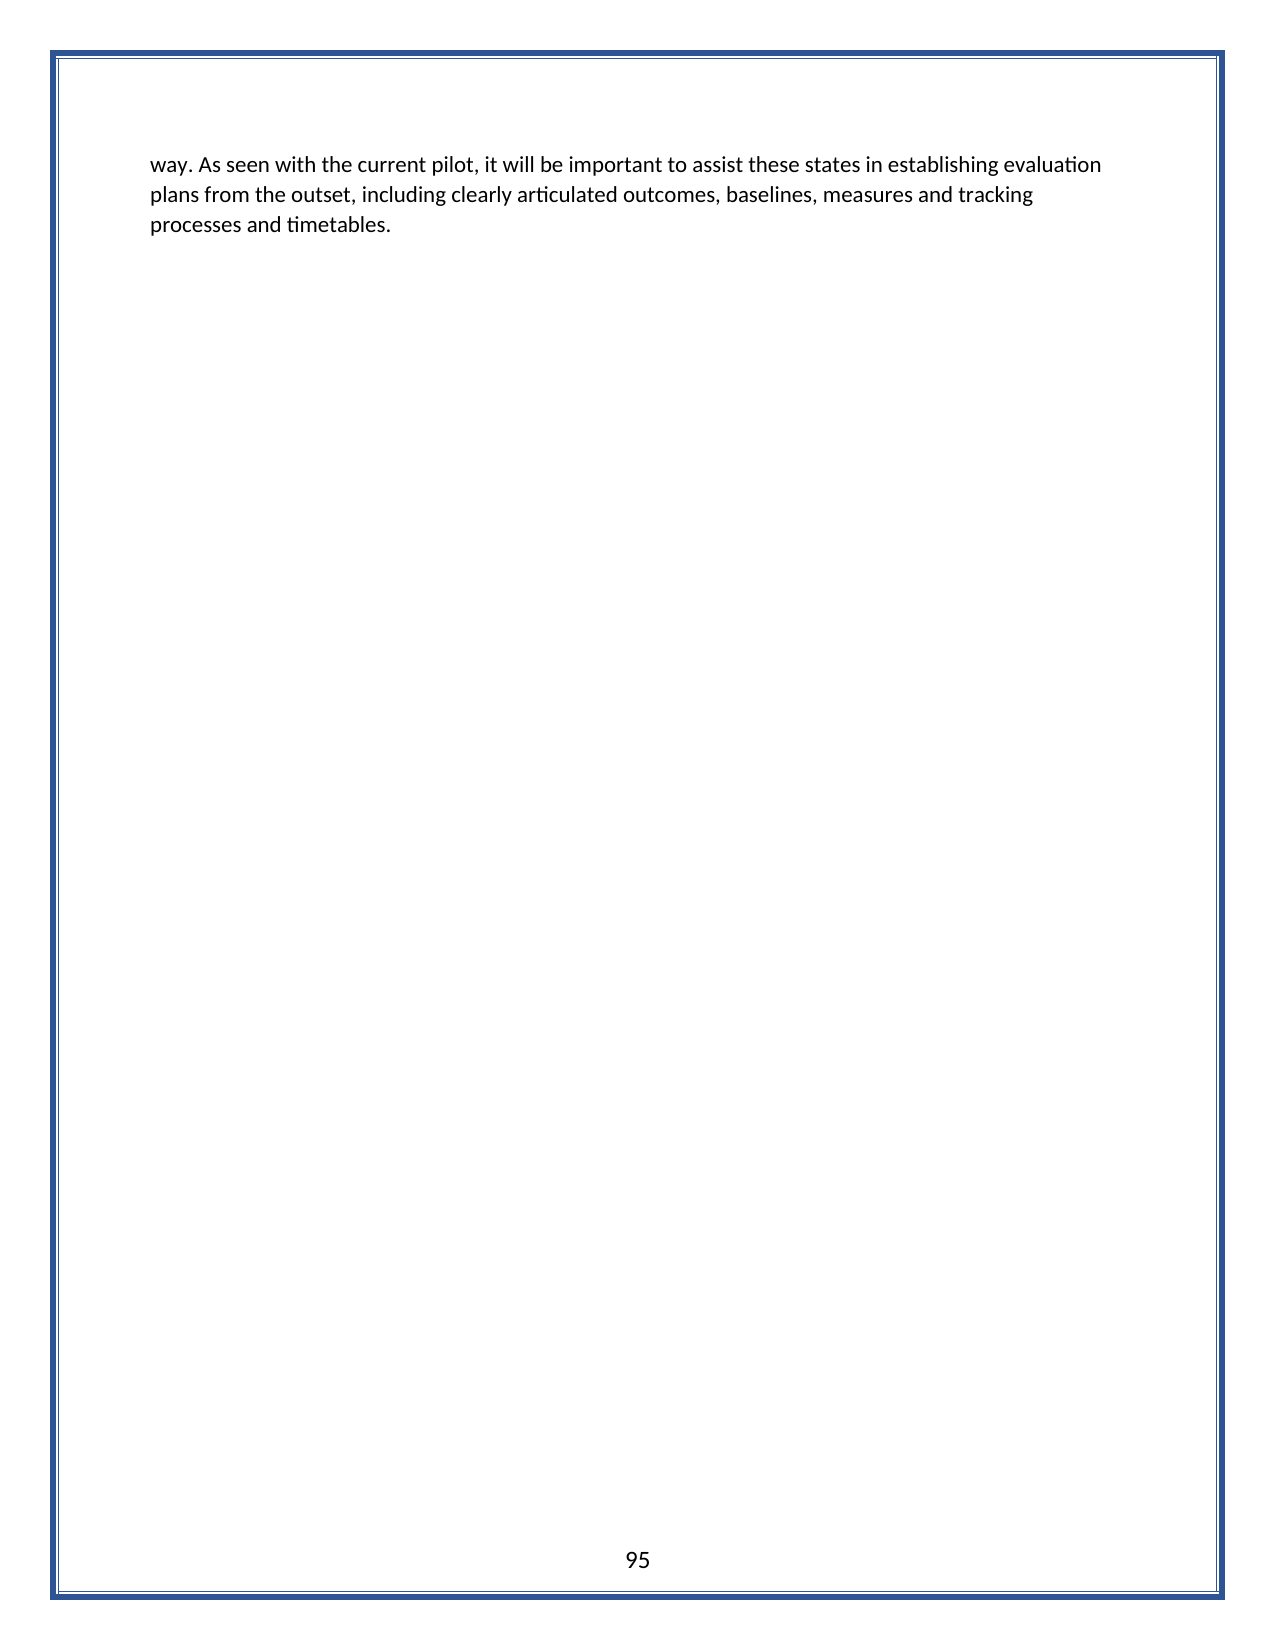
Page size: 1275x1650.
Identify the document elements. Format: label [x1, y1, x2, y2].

text [150, 150, 1125, 238]
